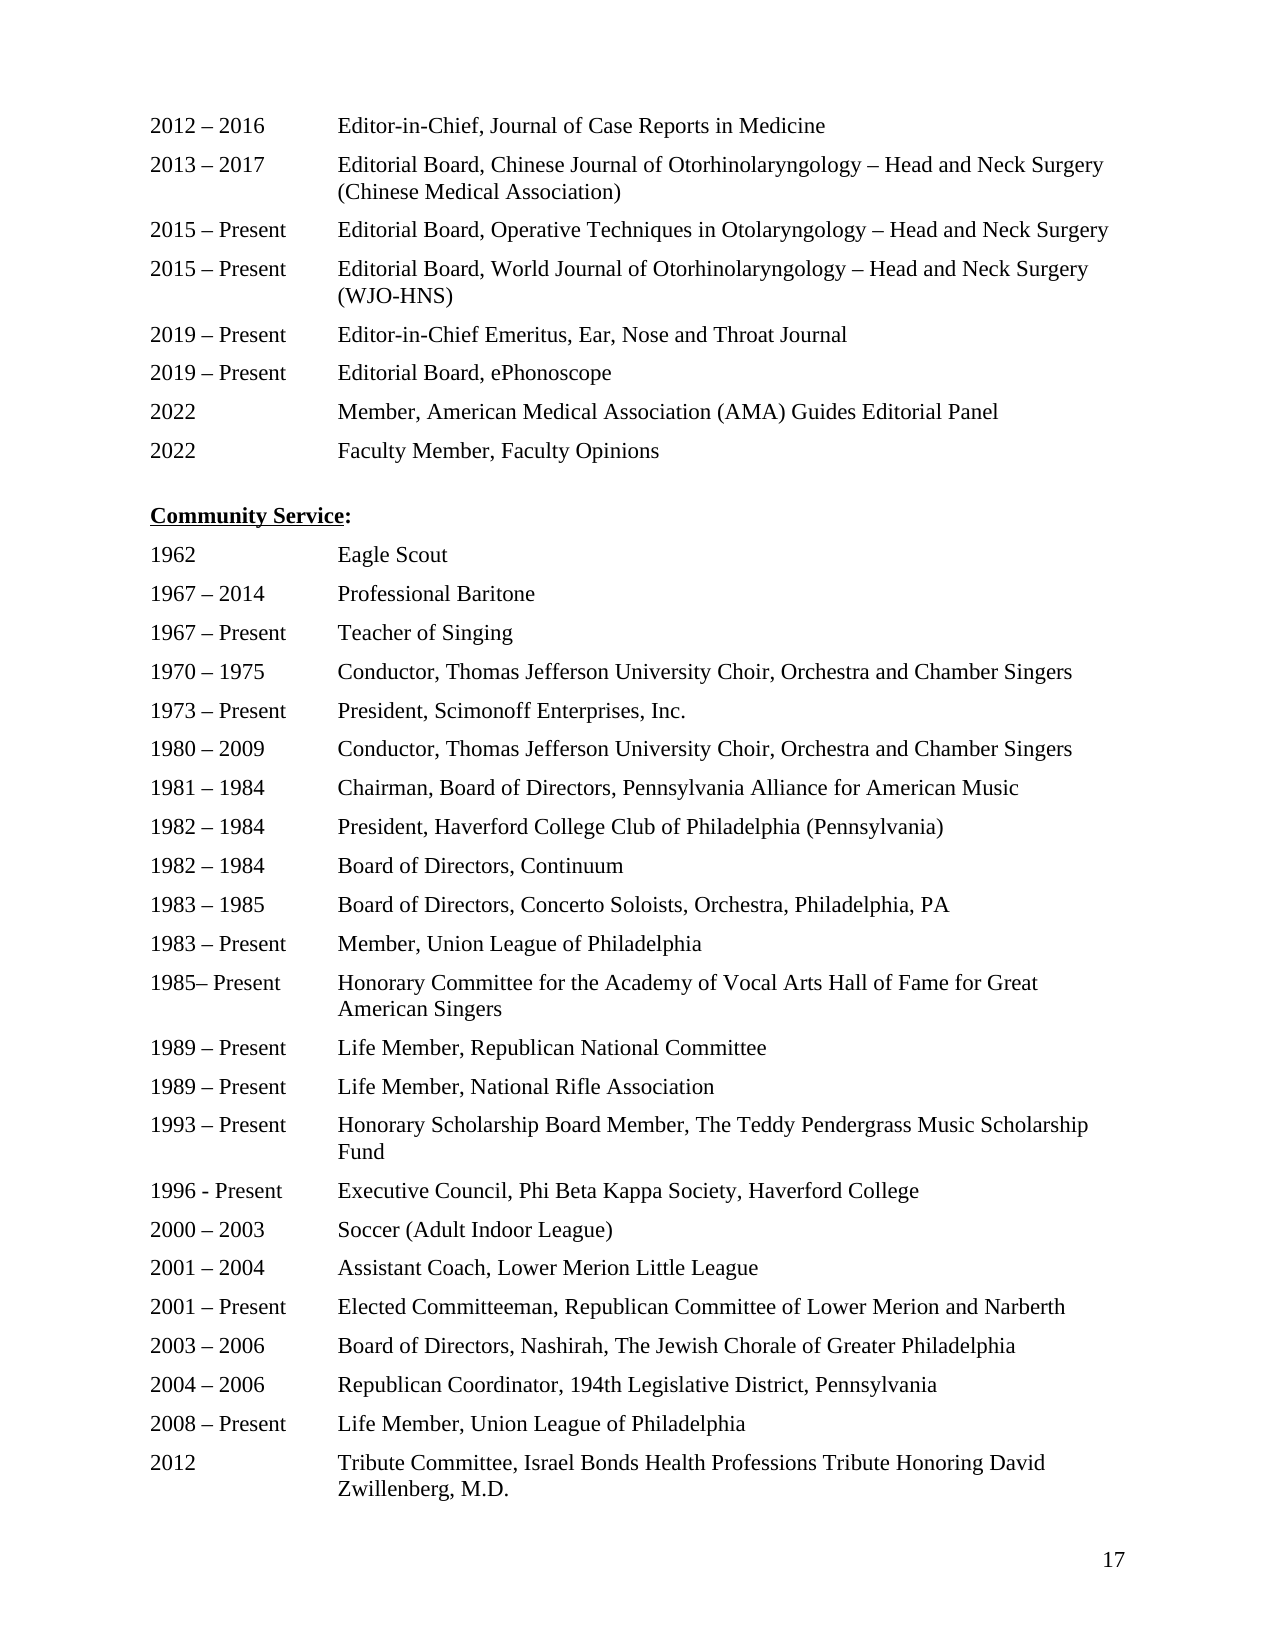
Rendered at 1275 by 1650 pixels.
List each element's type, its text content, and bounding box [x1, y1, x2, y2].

text Community Service: [150, 502, 1125, 529]
text 2008 – Present Life Member, Union League of Philadelphia [150, 1410, 1125, 1436]
text 1970 – 1975 Conductor, Thomas Jefferson University Choir, Orchestra and Chamber Singers [150, 658, 1125, 684]
text 2019 – Present Editor-in-Chief Emeritus, Ear, Nose and Throat Journal [150, 321, 1125, 347]
text 1989 – Present Life Member, Republican National Committee [150, 1034, 1125, 1060]
text 2015 – Present Editorial Board, Operative Techniques in Otolaryngology – Head and Neck Surgery [150, 217, 1125, 243]
text 1983 – 1985 Board of Directors, Concerto Soloists, Orchestra, Philadelphia, PA [150, 891, 1125, 917]
text 2015 – Present Editorial Board, World Journal of Otorhinolaryngology – Head and Neck Surgery (WJO-HNS) [150, 255, 1125, 308]
text 2019 – Present Editorial Board, ePhonoscope [150, 359, 1125, 386]
text 1962 Eagle Scout [150, 541, 1125, 568]
text 1993 – Present Honorary Scholarship Board Member, The Teddy Pendergrass Music Scholarship Fund [150, 1112, 1125, 1164]
text 2022 Faculty Member, Faculty Opinions [150, 437, 1125, 463]
text 1973 – Present President, Scimonoff Enterprises, Inc. [150, 697, 1125, 723]
text 2000 – 2003 Soccer (Adult Indoor League) [150, 1216, 1125, 1242]
text 1967 – 2014 Professional Baritone [150, 580, 1125, 606]
text 1967 – Present Teacher of Singing [150, 619, 1125, 645]
text 1996 - Present Executive Council, Phi Beta Kappa Society, Haverford College [150, 1177, 1125, 1203]
text 2012 – 2016 Editor-in-Chief, Journal of Case Reports in Medicine [150, 112, 1125, 139]
text 2013 – 2017 Editorial Board, Chinese Journal of Otorhinolaryngology – Head and Neck Surgery (Chinese Medical Association) [150, 151, 1125, 204]
text 1982 – 1984 President, Haverford College Club of Philadelphia (Pennsylvania) [150, 813, 1125, 839]
text 2003 – 2006 Board of Directors, Nashirah, The Jewish Chorale of Greater Philadelphia [150, 1332, 1125, 1358]
text 1985– Present Honorary Committee for the Academy of Vocal Arts Hall of Fame for Great American Singers [150, 969, 1125, 1021]
text 1989 – Present Life Member, National Rifle Association [150, 1073, 1125, 1099]
text 1981 – 1984 Chairman, Board of Directors, Pennsylvania Alliance for American Music [150, 774, 1125, 801]
text 2001 – Present Elected Committeeman, Republican Committee of Lower Merion and Narberth [150, 1293, 1125, 1320]
text 1982 – 1984 Board of Directors, Continuum [150, 852, 1125, 878]
text 2001 – 2004 Assistant Coach, Lower Merion Little League [150, 1254, 1125, 1281]
text 2012 Tribute Committee, Israel Bonds Health Professions Tribute Honoring David Zwillenberg, M.D. [150, 1449, 1125, 1501]
text 1980 – 2009 Conductor, Thomas Jefferson University Choir, Orchestra and Chamber Singers [150, 736, 1125, 762]
text 2004 – 2006 Republican Coordinator, 194th Legislative District, Pennsylvania [150, 1371, 1125, 1397]
text 1983 – Present Member, Union League of Philadelphia [150, 930, 1125, 956]
text 2022 Member, American Medical Association (AMA) Guides Editorial Panel [150, 398, 1125, 425]
